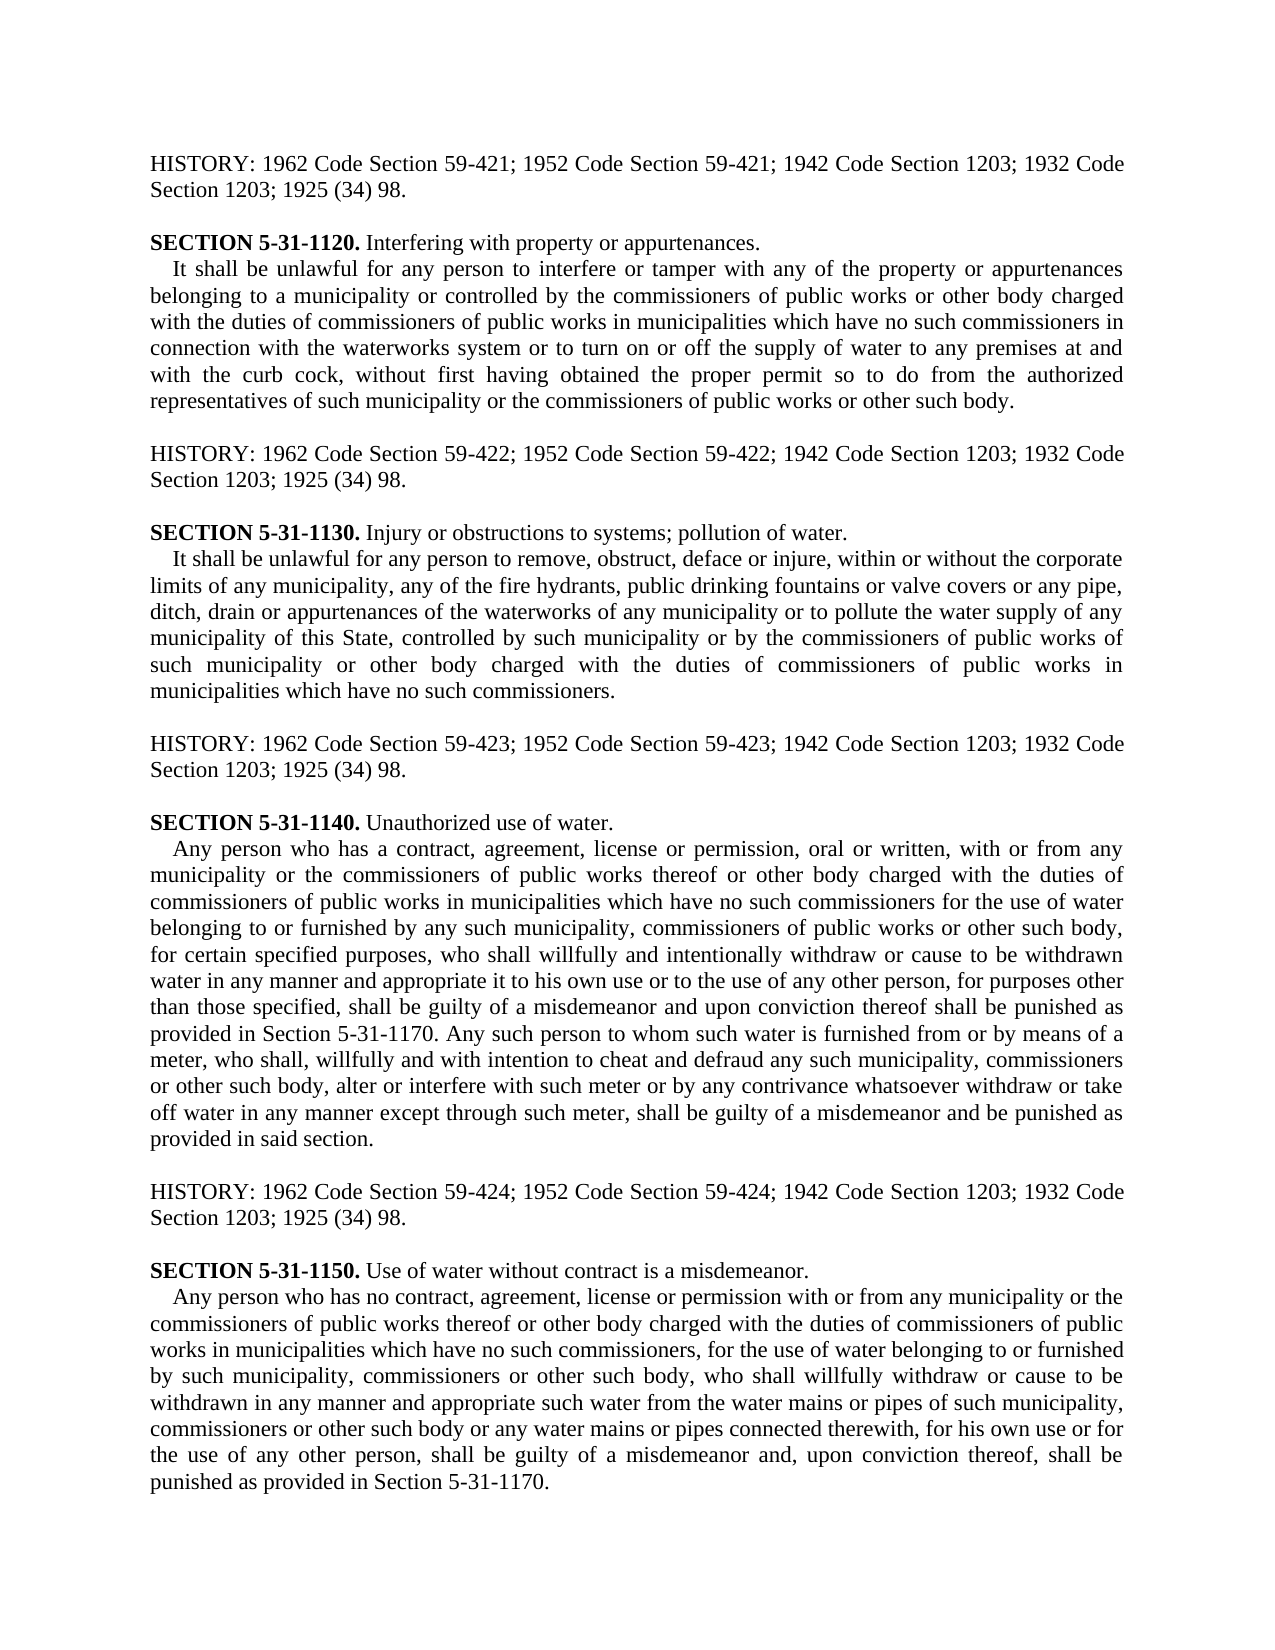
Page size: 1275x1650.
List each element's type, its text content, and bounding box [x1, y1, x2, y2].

text HISTORY: 1962 Code Section 59-423; 1952 Code Section 59-423; 1942 Code Section 1203; 1932 Code Section 1203; 1925 (34) 98. [150, 730, 1125, 782]
text SECTION 5-31-1130. Injury or obstructions to systems; pollution of water. [150, 519, 1125, 545]
text It shall be unlawful for any person to interfere or tamper with any of the property or appurtenances belonging to a municipality or controlled by the commissioners of public works or other body charged with the duties of commissioners of public works in municipalities which have no such commissioners in connection with the waterworks system or to turn on or off the supply of water to any premises at and with the curb cock, without first having obtained the proper permit so to do from the authorized representatives of such municipality or the commissioners of public works or other such body. [150, 255, 1125, 413]
text SECTION 5-31-1120. Interfering with property or appurtenances. [150, 229, 1125, 255]
text Any person who has no contract, agreement, license or permission with or from any municipality or the commissioners of public works thereof or other body charged with the duties of commissioners of public works in municipalities which have no such commissioners, for the use of water belonging to or furnished by such municipality, commissioners or other such body, who shall willfully withdraw or cause to be withdrawn in any manner and appropriate such water from the water mains or pipes of such municipality, commissioners or other such body or any water mains or pipes connected therewith, for his own use or for the use of any other person, shall be guilty of a misdemeanor and, upon conviction thereof, shall be punished as provided in Section 5-31-1170. [150, 1283, 1125, 1494]
text SECTION 5-31-1150. Use of water without contract is a misdemeanor. [150, 1257, 1125, 1283]
text SECTION 5-31-1140. Unauthorized use of water. [150, 809, 1125, 835]
text It shall be unlawful for any person to remove, obstruct, deface or injure, within or without the corporate limits of any municipality, any of the fire hydrants, public drinking fountains or valve covers or any pipe, ditch, drain or appurtenances of the waterworks of any municipality or to pollute the water supply of any municipality of this State, controlled by such municipality or by the commissioners of public works of such municipality or other body charged with the duties of commissioners of public works in municipalities which have no such commissioners. [150, 545, 1125, 703]
text HISTORY: 1962 Code Section 59-421; 1952 Code Section 59-421; 1942 Code Section 1203; 1932 Code Section 1203; 1925 (34) 98. [150, 150, 1125, 203]
text Any person who has a contract, agreement, license or permission, oral or written, with or from any municipality or the commissioners of public works thereof or other body charged with the duties of commissioners of public works in municipalities which have no such commissioners for the use of water belonging to or furnished by any such municipality, commissioners of public works or other such body, for certain specified purposes, who shall willfully and intentionally withdraw or cause to be withdrawn water in any manner and appropriate it to his own use or to the use of any other person, for purposes other than those specified, shall be guilty of a misdemeanor and upon conviction thereof shall be punished as provided in Section 5-31-1170. Any such person to whom such water is furnished from or by means of a meter, who shall, willfully and with intention to cheat and defraud any such municipality, commissioners or other such body, alter or interfere with such meter or by any contrivance whatsoever withdraw or take off water in any manner except through such meter, shall be guilty of a misdemeanor and be punished as provided in said section. [150, 835, 1125, 1151]
text HISTORY: 1962 Code Section 59-422; 1952 Code Section 59-422; 1942 Code Section 1203; 1932 Code Section 1203; 1925 (34) 98. [150, 440, 1125, 493]
text HISTORY: 1962 Code Section 59-424; 1952 Code Section 59-424; 1942 Code Section 1203; 1932 Code Section 1203; 1925 (34) 98. [150, 1178, 1125, 1231]
